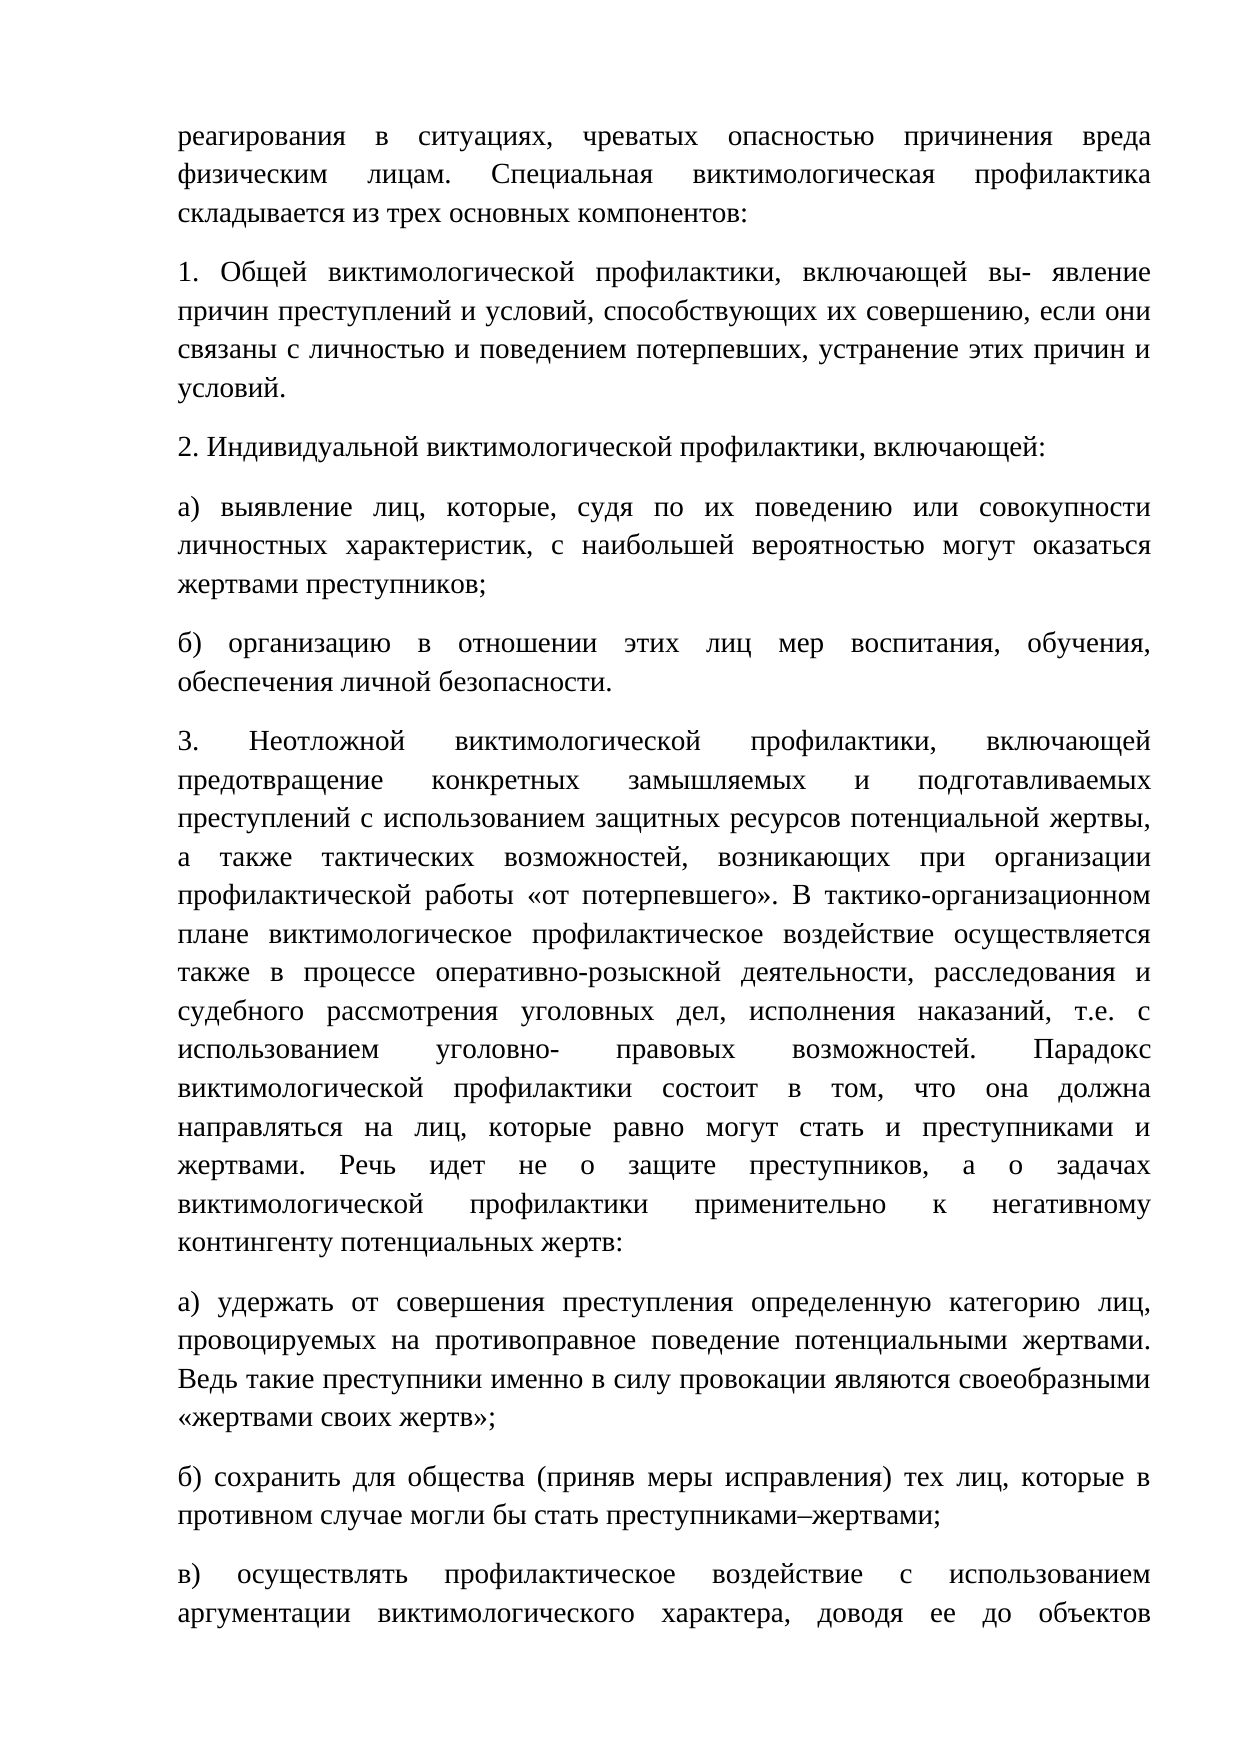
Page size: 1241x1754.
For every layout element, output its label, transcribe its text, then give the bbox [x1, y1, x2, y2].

text 1. Общей виктимологической профилактики, включающей вы- явление причин преступлений и условий, способствующих их совершению, если они связаны с личностью и поведением потерпевших, устранение этих причин и условий. [177, 254, 1152, 404]
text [177, 118, 1152, 229]
text а) выявление лиц, которые, судя по их поведению или совокупности личностных характеристик, с наибольшей вероятностью могут оказаться жертвами преступников; [177, 489, 1152, 599]
text б) сохранить для общества (приняв меры исправления) тех лиц, которые в противном случае могли бы стать преступниками–жертвами; [177, 1459, 1152, 1531]
text 2. Индивидуальной виктимологической профилактики, включающей: [177, 429, 1152, 463]
text б) организацию в отношении этих лиц мер воспитания, обучения, обеспечения личной безопасности. [177, 625, 1152, 697]
text 3. Неотложной виктимологической профилактики, включающей предотвращение конкретных замышляемых и подготавливаемых преступлений с использованием защитных ресурсов потенциальной жертвы, а также тактических возможностей, возникающих при организации профилактической работы «от потерпевшего». В тактико-организационном плане виктимологическое профилактическое воздействие осуществляется также в процессе оперативно-розыскной деятельности, расследования и судебного рассмотрения уголовных дел, исполнения наказаний, т.е. с использованием уголовно- правовых возможностей. Парадокс виктимологической профилактики состоит в том, что она должна направляться на лиц, которые равно могут стать и преступниками и жертвами. Речь идет не о защите преступников, а о задачах виктимологической профилактики применительно к негативному контингенту потенциальных жертв: [177, 723, 1152, 1258]
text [177, 1557, 1152, 1629]
text а) удержать от совершения преступления определенную категорию лиц, провоцируемых на противоправное поведение потенциальными жертвами. Ведь такие преступники именно в силу провокации являются своеобразными «жертвами своих жертв»; [177, 1284, 1152, 1433]
